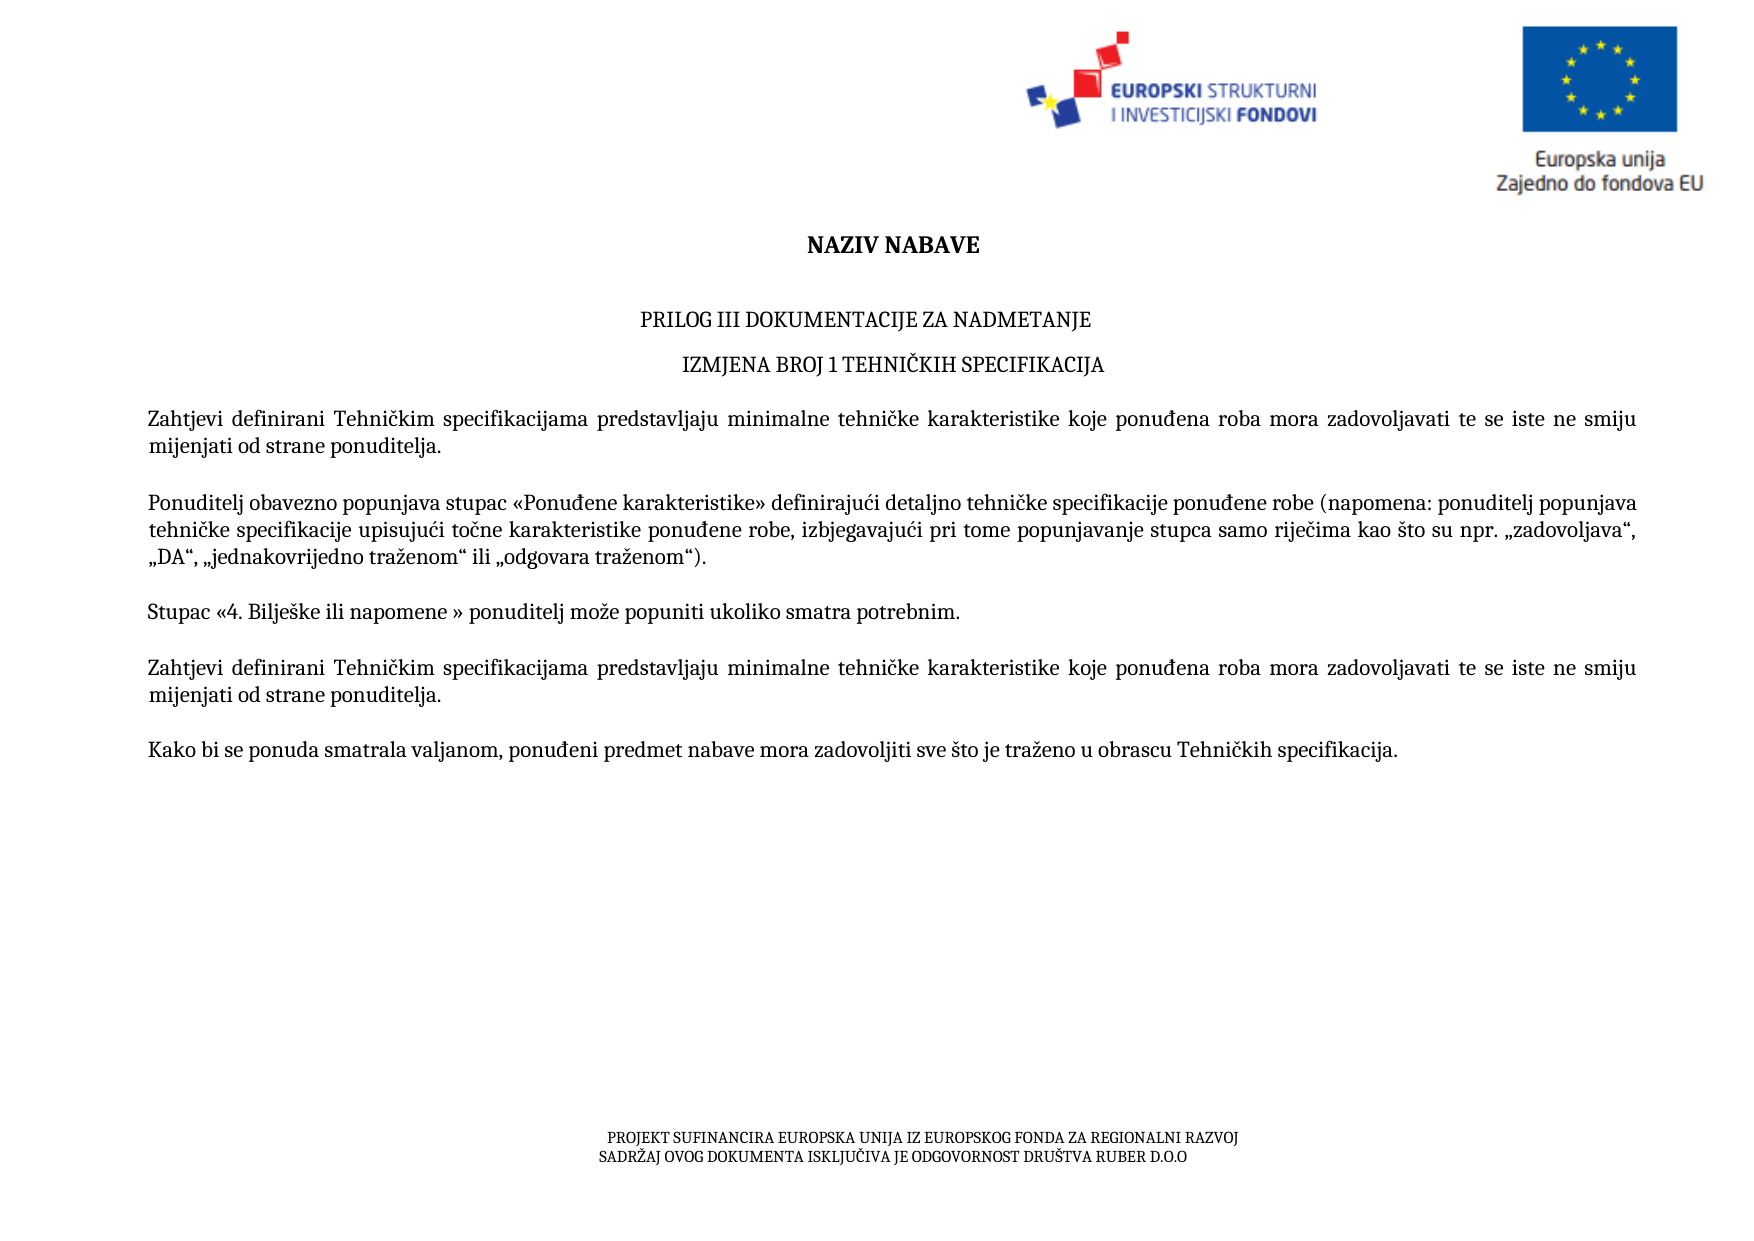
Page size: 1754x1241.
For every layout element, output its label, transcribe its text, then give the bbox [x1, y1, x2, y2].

text Ponuditelj obavezno popunjava stupac «Ponuđene karakteristike» definirajući detaljno tehničke specifikacije ponuđene robe (napomena: ponuditelj popunjava tehničke specifikacije upisujući točne karakteristike ponuđene robe, izbjegavajući pri tome popunjavanje stupca samo riječima kao što su npr. „zadovoljava“, „DA“, „jednakovrijedno traženom“ ili „odgovara traženom“). [148, 490, 1639, 570]
text Zahtjevi definirani Tehničkim specifikacijama predstavljaju minimalne tehničke karakteristike koje ponuđena roba mora zadovoljavati te se iste ne smiju mijenjati od strane ponuditelja. [148, 654, 1639, 708]
text Kako bi se ponuda smatrala valjanom, ponuđeni predmet nabave mora zadovoljiti sve što je traženo u obrascu Tehničkih specifikacija. [148, 737, 1639, 763]
text PRILOG III DOKUMENTACIJE ZA NADMETANJE [148, 307, 1584, 333]
text Zahtjevi definirani Tehničkim specifikacijama predstavljaju minimalne tehničke karakteristike koje ponuđena roba mora zadovoljavati te se iste ne smiju mijenjati od strane ponuditelja. [148, 406, 1639, 459]
text Stupac «4. Bilješke ili napomene » ponuditelj može popuniti ukoliko smatra potrebnim. [148, 599, 1639, 626]
text IZMJENA BROJ 1 TEHNIČKIH SPECIFIKACIJA [148, 352, 1639, 378]
picture [1004, 14, 1719, 227]
text NAZIV NABAVE [148, 231, 1639, 259]
